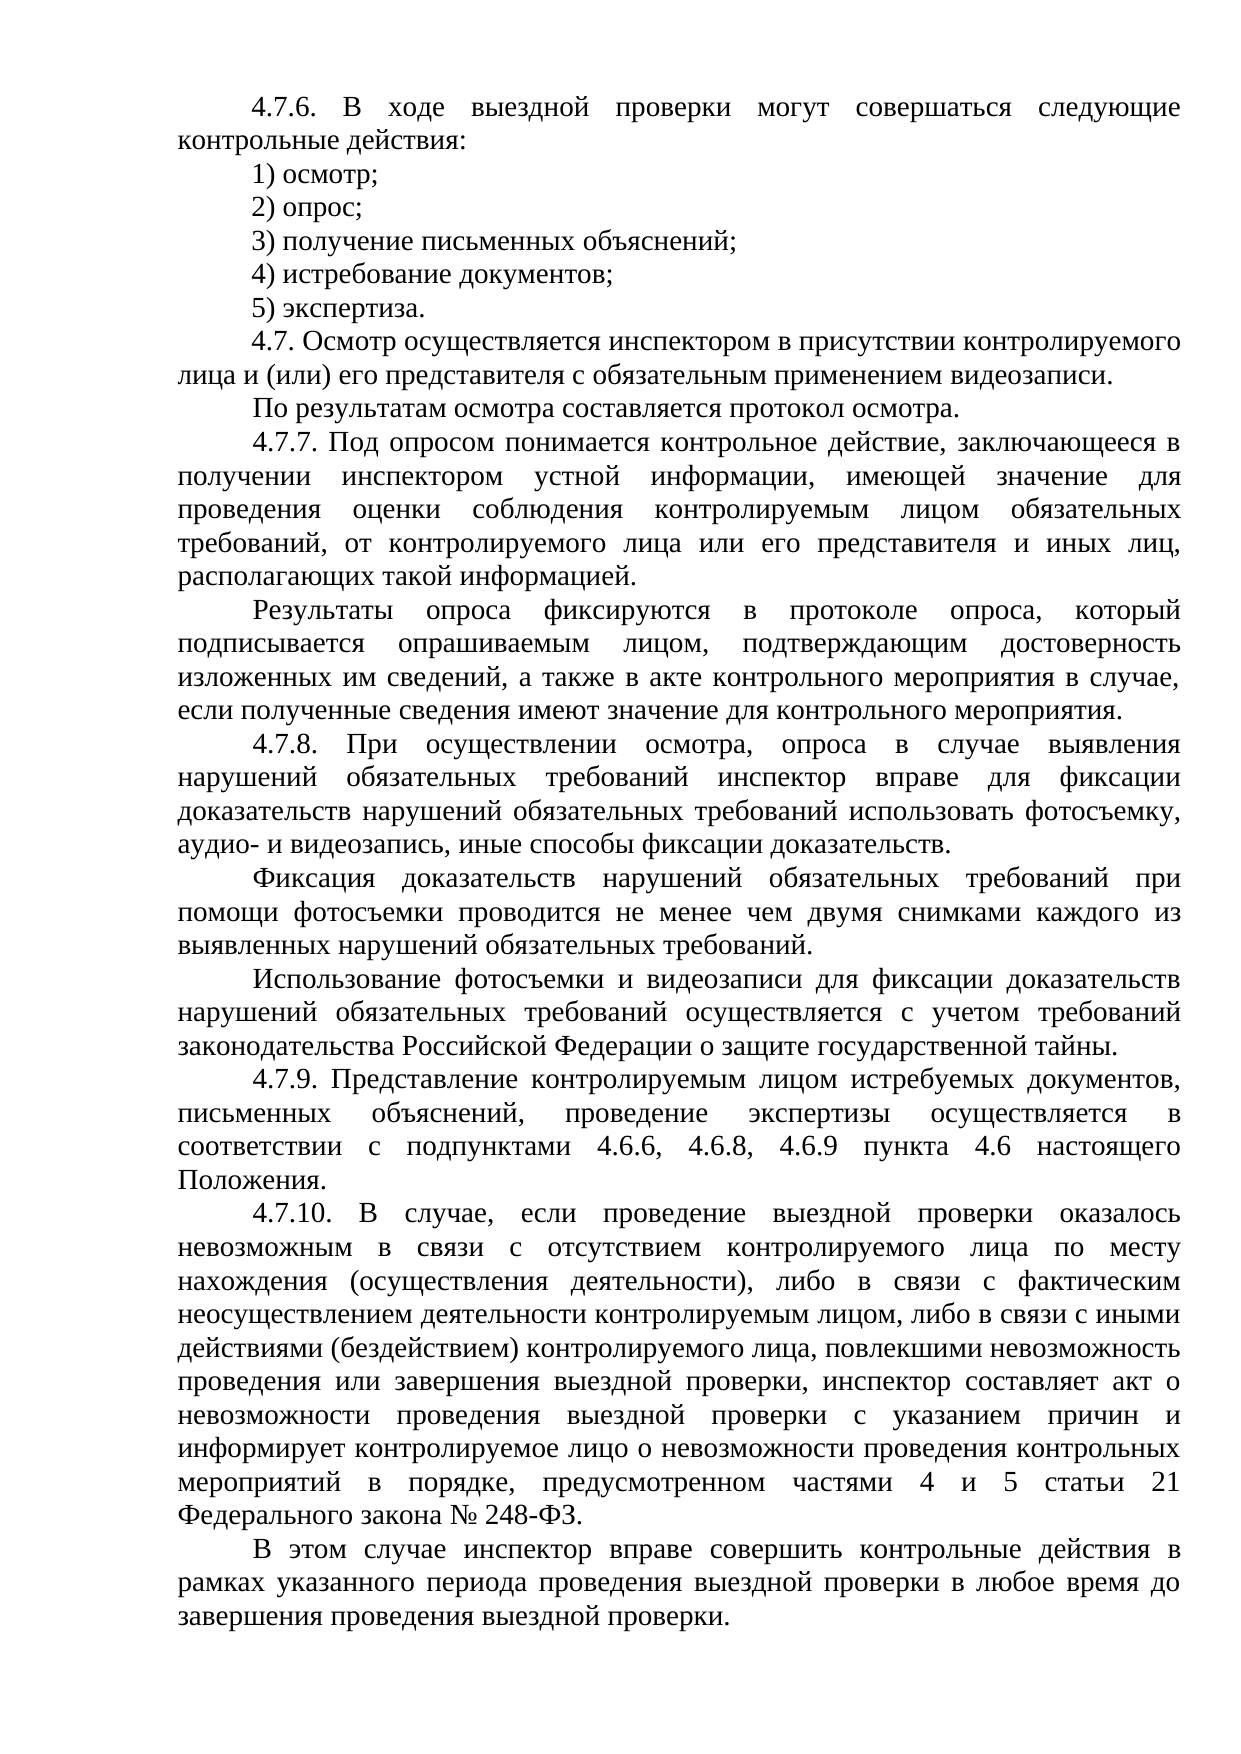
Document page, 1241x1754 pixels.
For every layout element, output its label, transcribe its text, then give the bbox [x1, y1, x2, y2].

text Использование фотосъемки и видеозаписи для фиксации доказательств нарушений обязательных требований осуществляется с учетом требований законодательства Российской Федерации о защите государственной тайны. [177, 961, 1181, 1061]
text 4.7.8. При осуществлении осмотра, опроса в случае выявления нарушений обязательных требований инспектор вправе для фиксации доказательств нарушений обязательных требований использовать фотосъемку, аудио- и видеозапись, иные способы фиксации доказательств. [177, 726, 1181, 860]
list 1) осмотр; [177, 156, 1181, 189]
text По результатам осмотра составляется протокол осмотра. [177, 391, 1181, 424]
text 4.7.10. В случае, если проведение выездной проверки оказалось невозможным в связи с отсутствием контролируемого лица по месту нахождения (осуществления деятельности), либо в связи с фактическим неосуществлением деятельности контролируемым лицом, либо в связи с иными действиями (бездействием) контролируемого лица, повлекшими невозможность проведения или завершения выездной проверки, инспектор составляет акт о невозможности проведения выездной проверки с указанием причин и информирует контролируемое лицо о невозможности проведения контрольных мероприятий в порядке, предусмотренном частями 4 и 5 статьи 21 Федерального закона № 248-ФЗ. [177, 1196, 1181, 1531]
list 5) экспертиза. [177, 290, 1181, 323]
text Фиксация доказательств нарушений обязательных требований при помощи фотосъемки проводится не менее чем двумя снимками каждого из выявленных нарушений обязательных требований. [177, 860, 1181, 961]
list 2) опрос; [177, 189, 1181, 223]
text 4.7.9. Представление контролируемым лицом истребуемых документов, письменных объяснений, проведение экспертизы осуществляется в соответствии с подпунктами 4.6.6, 4.6.8, 4.6.9 пункта 4.6 настоящего Положения. [177, 1061, 1181, 1196]
list 4) истребование документов; [177, 256, 1181, 290]
text 4.7.7. Под опросом понимается контрольное действие, заключающееся в получении инспектором устной информации, имеющей значение для проведения оценки соблюдения контролируемым лицом обязательных требований, от контролируемого лица или его представителя и иных лиц, располагающих такой информацией. [177, 424, 1181, 592]
list 3) получение письменных объяснений; [177, 223, 1181, 256]
text Результаты опроса фиксируются в протоколе опроса, который подписывается опрашиваемым лицом, подтверждающим достоверность изложенных им сведений, а также в акте контрольного мероприятия в случае, если полученные сведения имеют значение для контрольного мероприятия. [177, 592, 1181, 726]
text В этом случае инспектор вправе совершить контрольные действия в рамках указанного периода проведения выездной проверки в любое время до завершения проведения выездной проверки. [177, 1531, 1181, 1632]
list 4.7.6. В ходе выездной проверки могут совершаться следующие контрольные действия: [177, 89, 1181, 156]
list 4.7. Осмотр осуществляется инспектором в присутствии контролируемого лица и (или) его представителя с обязательным применением видеозаписи. [177, 323, 1181, 391]
